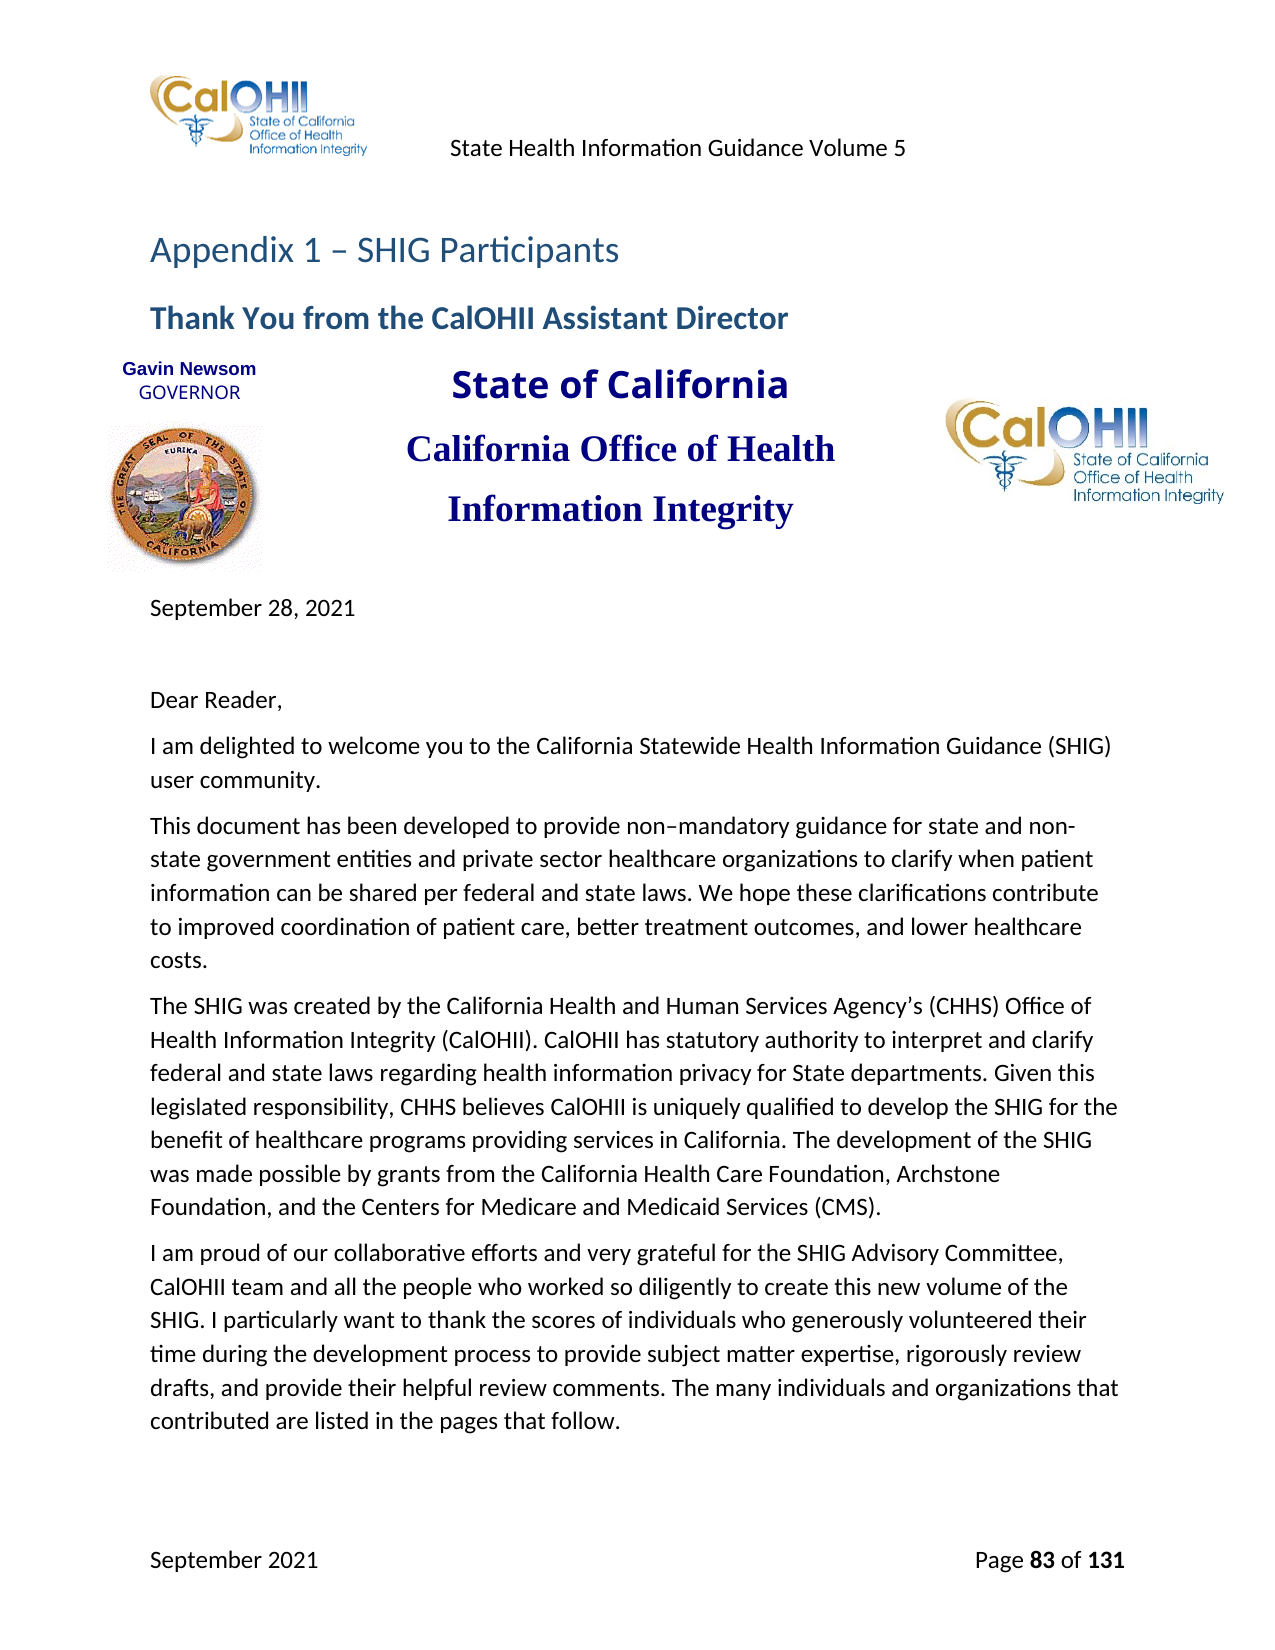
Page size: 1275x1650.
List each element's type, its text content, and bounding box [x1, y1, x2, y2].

text Dear Reader, [150, 684, 1125, 715]
text This document has been developed to provide non–mandatory guidance for state and non-state government entities and private sector healthcare organizations to clarify when patient information can be shared per federal and state laws. We hope these clarifications contribute to improved coordination of patient care, better treatment outcomes, and lower healthcare costs. [150, 810, 1125, 975]
picture [150, 75, 367, 156]
text I am proud of our collaborative efforts and very grateful for the SHIG Advisory Committee, CalOHII team and all the people who worked so diligently to create this new volume of the SHIG. I particularly want to thank the scores of individuals who generously volunteered their time during the development process to provide subject matter expertise, rigorously review drafts, and provide their helpful review comments. The many individuals and organizations that contributed are listed in the pages that follow. [150, 1237, 1125, 1436]
subtitle Appendix 1 – SHIG Participants [150, 226, 1125, 272]
table_header [911, 358, 1239, 592]
picture [104, 420, 263, 572]
text I am delighted to welcome you to the California Statewide Health Information Guidance (SHIG) user community. [150, 730, 1125, 794]
table_header Gavin Newsom GOVERNOR [49, 358, 330, 592]
subtitle Thank You from the CalOHII Assistant Director [150, 297, 1125, 338]
text September 28, 2021 [150, 592, 1207, 623]
table_header State of California California Office of Health Information Integrity [330, 358, 911, 592]
text The SHIG was created by the California Health and Human Services Agency’s (CHHS) Office of Health Information Integrity (CalOHII). CalOHII has statutory authority to interpret and clarify federal and state laws regarding health information privacy for State departments. Given this legislated responsibility, CHHS believes CalOHII is uniquely qualified to develop the SHIG for the benefit of healthcare programs providing services in California. The development of the SHIG was made possible by grants from the California Health Care Foundation, Archstone Foundation, and the Centers for Medicare and Medicaid Services (CMS). [150, 990, 1125, 1222]
picture [945, 398, 1224, 504]
